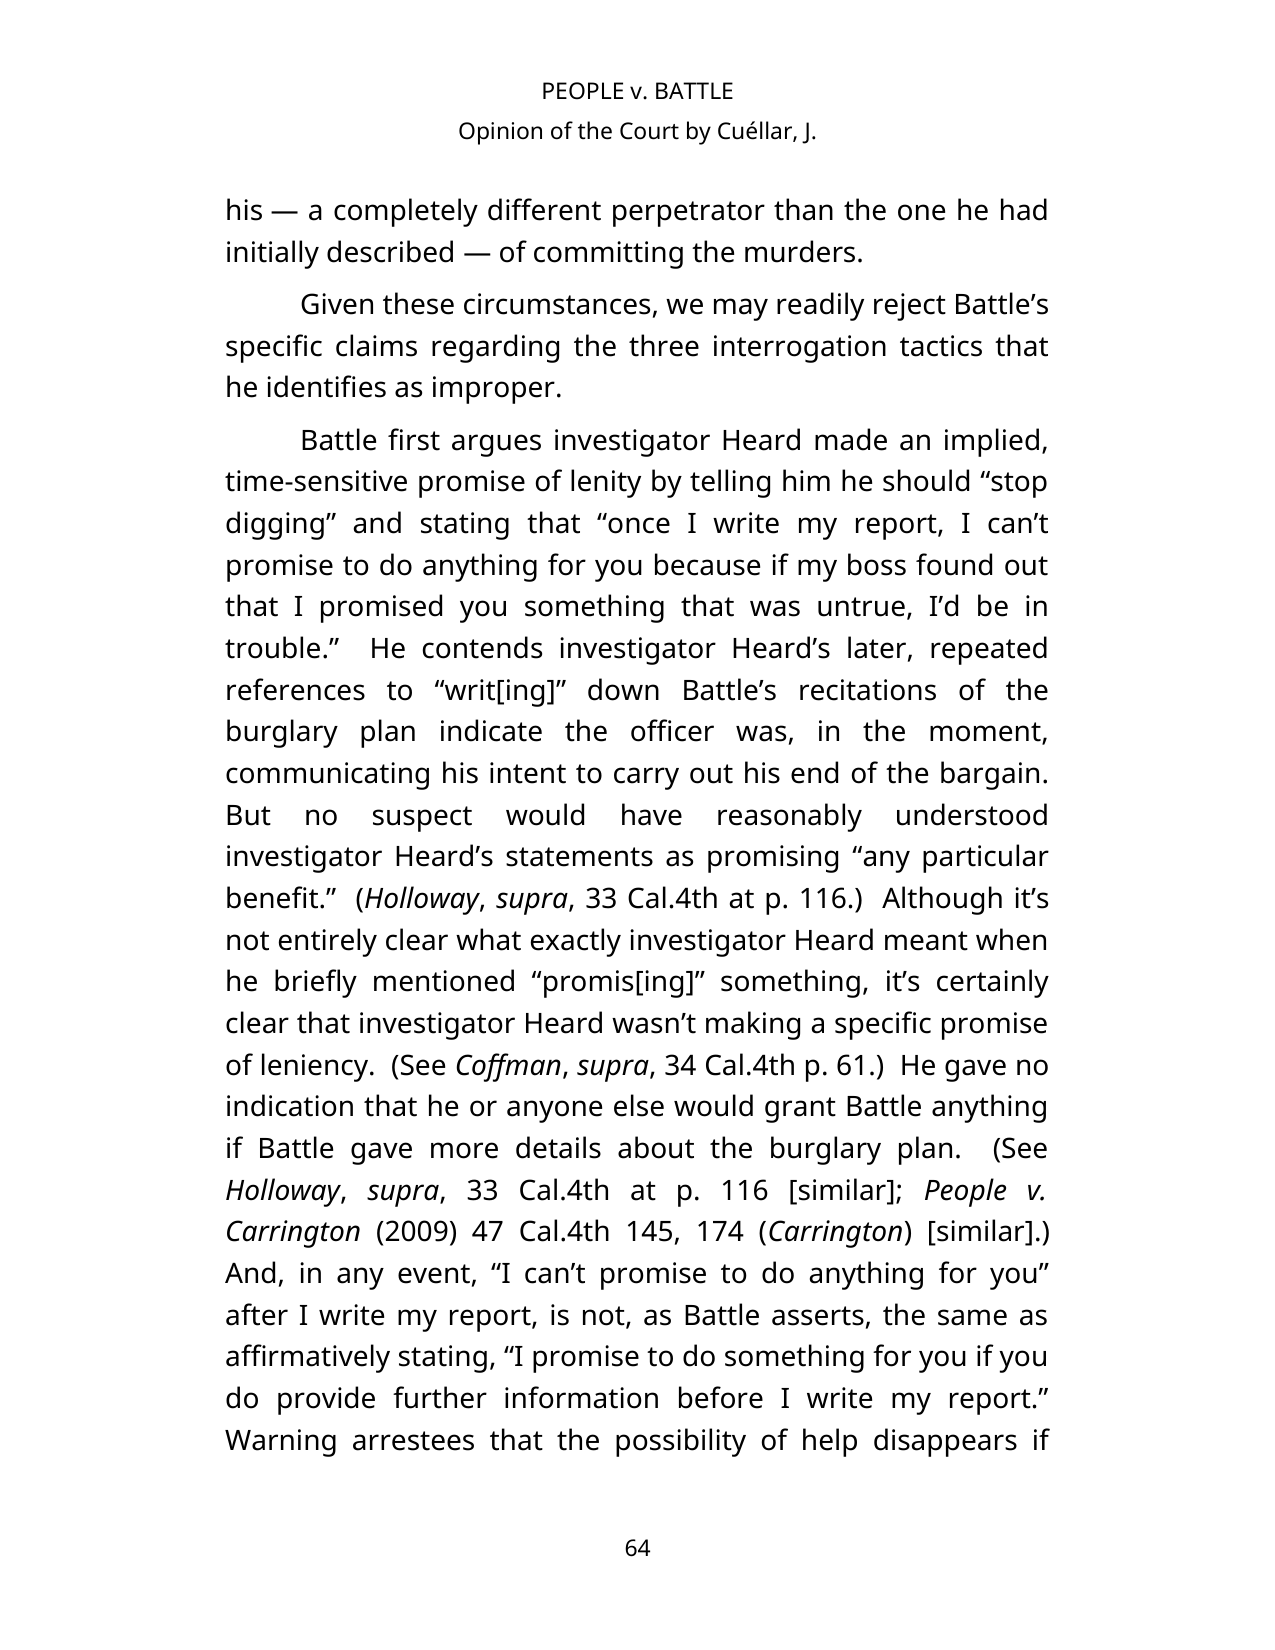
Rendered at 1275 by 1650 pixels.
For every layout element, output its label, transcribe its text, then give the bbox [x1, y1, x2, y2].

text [225, 417, 1050, 1458]
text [225, 187, 1050, 271]
text Given these circumstances, we may readily reject Battle’s specific claims regarding the three interrogation tactics that he identifies as improper. [225, 281, 1050, 406]
